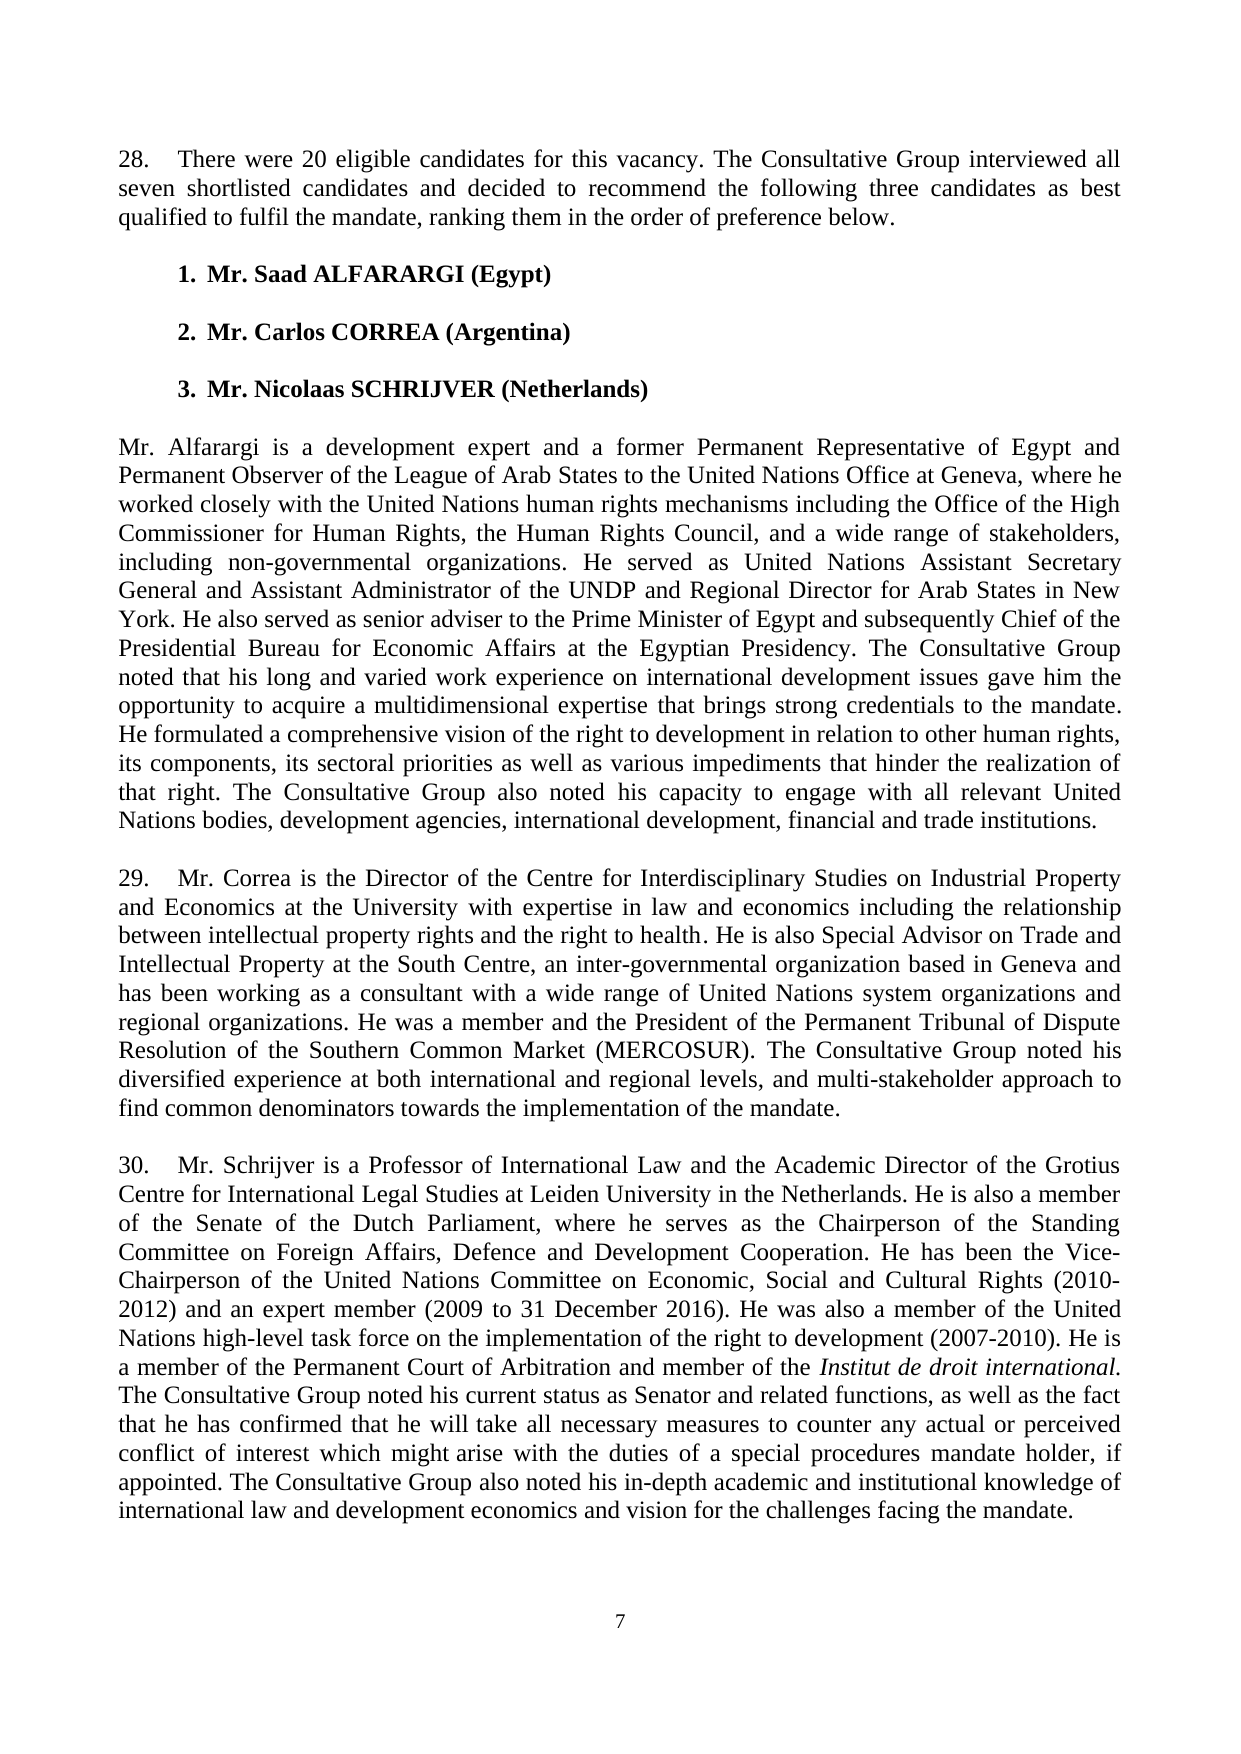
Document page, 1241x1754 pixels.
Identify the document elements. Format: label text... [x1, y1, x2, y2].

list Mr. Carlos CORREA (Argentina) [177, 317, 1122, 345]
list Mr. Saad ALFARARGI (Egypt) [177, 259, 1122, 288]
list Mr. Alfarargi is a development expert and a former Permanent Representative of Egypt and Permanent Observer of the League of Arab States to the United Nations Office at Geneva, where he worked closely with the United Nations human rights mechanisms including the Office of the High Commissioner for Human Rights, the Human Rights Council, and a wide range of stakeholders, including non-governmental organizations. He served as United Nations Assistant Secretary General and Assistant Administrator of the UNDP and Regional Director for Arab States in New York. He also served as senior adviser to the Prime Minister of Egypt and subsequently Chief of the Presidential Bureau for Economic Affairs at the Egyptian Presidency. The Consultative Group noted that his long and varied work experience on international development issues gave him the opportunity to acquire a multidimensional expertise that brings strong credentials to the mandate. He formulated a comprehensive vision of the right to development in relation to other human rights, its components, its sectoral priorities as well as various impediments that hinder the realization of that right. The Consultative Group also noted his capacity to engage with all relevant United Nations bodies, development agencies, international development, financial and trade institutions. [118, 432, 1122, 834]
list Mr. Schrijver is a Professor of International Law and the Academic Director of the Grotius Centre for International Legal Studies at Leiden University in the Netherlands. He is also a member of the Senate of the Dutch Parliament, where he serves as the Chairperson of the Standing Committee on Foreign Affairs, Defence and Development Cooperation. He has been the Vice-Chairperson of the United Nations Committee on Economic, Social and Cultural Rights (2010-2012) and an expert member (2009 to 31 December 2016). He was also a member of the United Nations high-level task force on the implementation of the right to development (2007-2010). He is a member of the Permanent Court of Arbitration and member of the Institut de droit international. The Consultative Group noted his current status as Senator and related functions, as well as the fact that he has confirmed that he will take all necessary measures to counter any actual or perceived conflict of interest which might arise with the duties of a special procedures mandate holder, if appointed. The Consultative Group also noted his in-depth academic and institutional knowledge of international law and development economics and vision for the challenges facing the mandate. [118, 1150, 1122, 1524]
list Mr. Nicolaas SCHRIJVER (Netherlands) [177, 374, 1122, 403]
list Mr. Correa is the Director of the Centre for Interdisciplinary Studies on Industrial Property and Economics at the University with expertise in law and economics including the relationship between intellectual property rights and the right to health. He is also Special Advisor on Trade and Intellectual Property at the South Centre, an inter-governmental organization based in Geneva and has been working as a consultant with a wide range of United Nations system organizations and regional organizations. He was a member and the President of the Permanent Tribunal of Dispute Resolution of the Southern Common Market (MERCOSUR). The Consultative Group noted his diversified experience at both international and regional levels, and multi-stakeholder approach to find common denominators towards the implementation of the mandate. [118, 863, 1122, 1122]
list There were 20 eligible candidates for this vacancy. The Consultative Group interviewed all seven shortlisted candidates and decided to recommend the following three candidates as best qualified to fulfil the mandate, ranking them in the order of preference below. [118, 144, 1122, 230]
